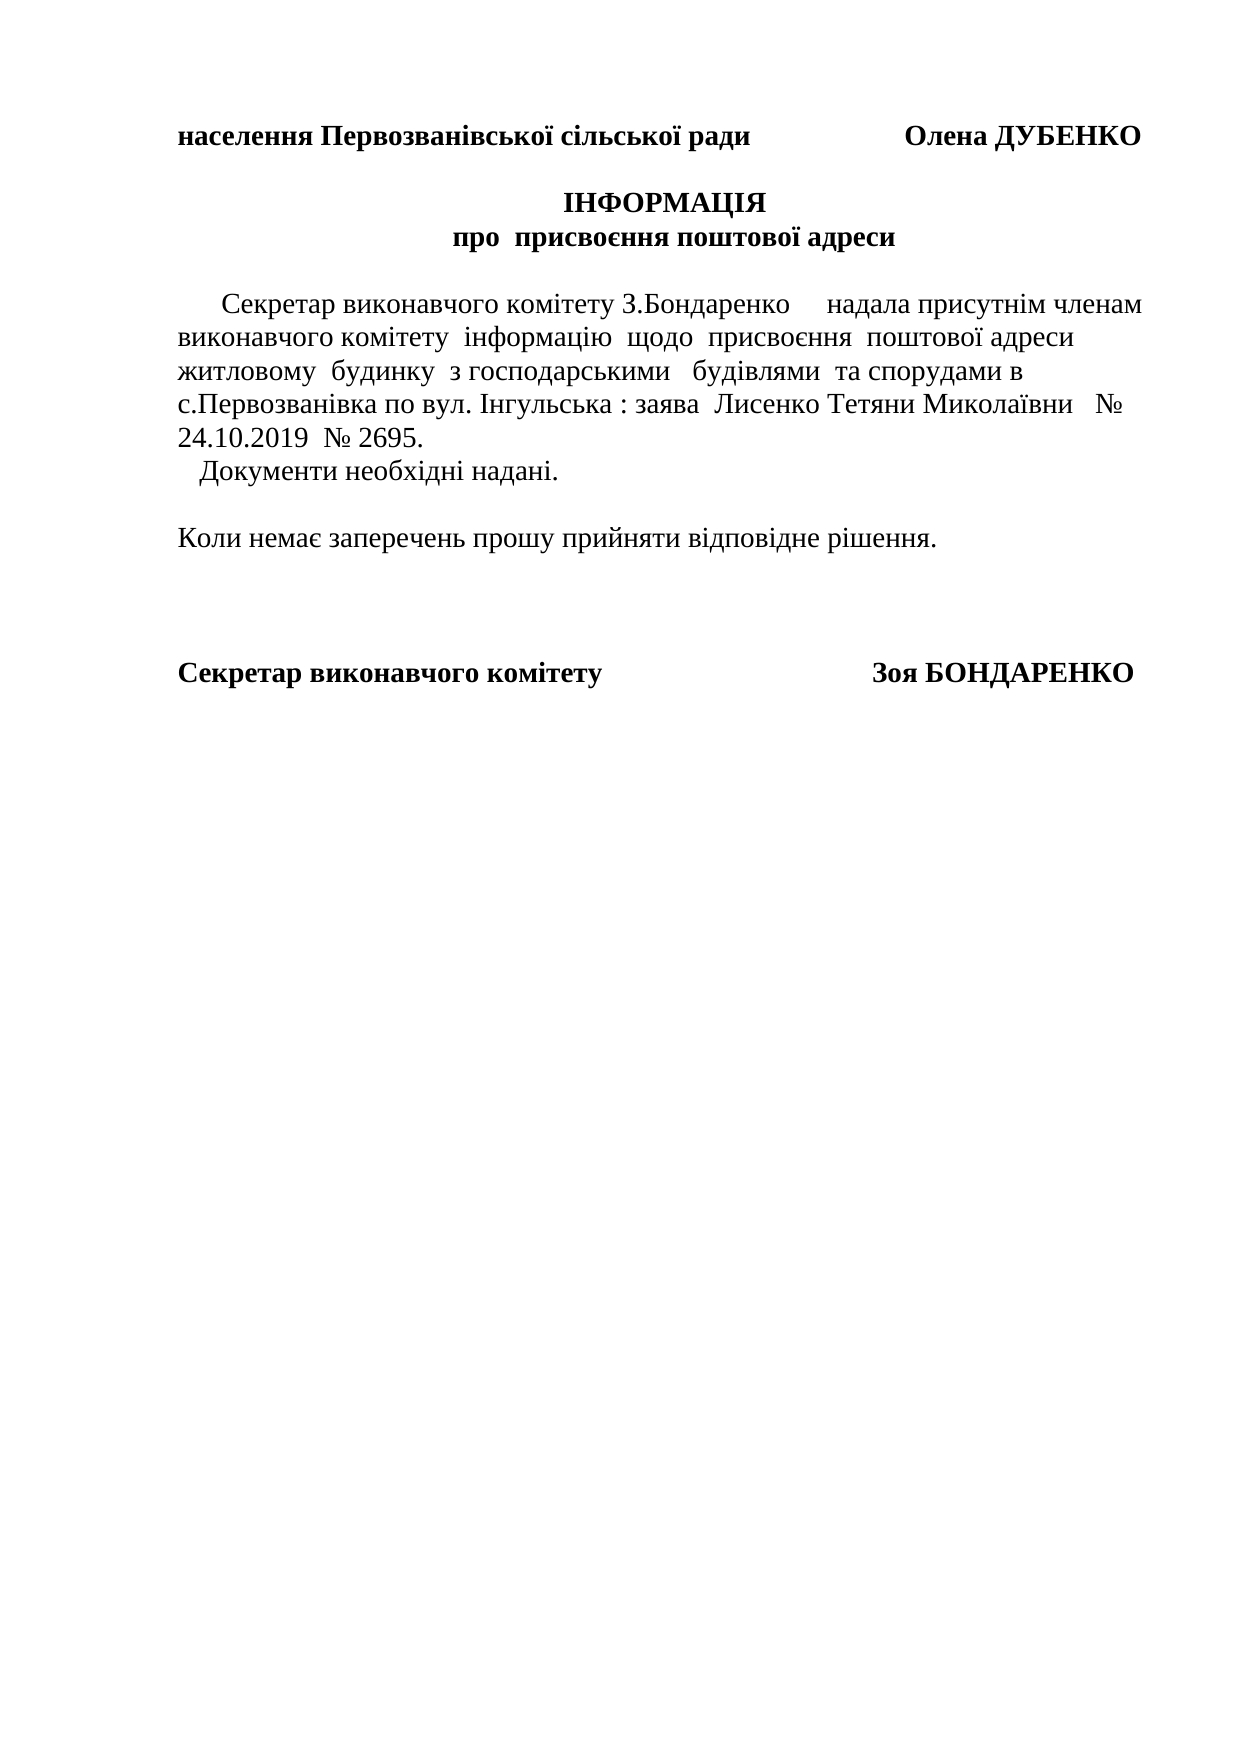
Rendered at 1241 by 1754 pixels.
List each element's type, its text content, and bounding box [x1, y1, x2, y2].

text Документи необхідні надані. [177, 453, 1171, 487]
text про присвоєння поштової адреси [177, 219, 1171, 252]
text населення Первозванівської сільської ради Олена ДУБЕНКО [177, 118, 1152, 152]
text ІНФОРМАЦІЯ [177, 185, 1152, 219]
text Коли немає заперечень прошу прийняти відповідне рішення. [177, 521, 1171, 554]
text Секретар виконавчого комітету Зоя БОНДАРЕНКО [177, 655, 1171, 688]
text Секретар виконавчого комітету З.Бондаренко надала присутнім членам виконавчого комітету інформацію щодо присвоєння поштової адреси житловому будинку з господарськими будівлями та спорудами в с.Первозванівка по вул. Інгульська : заява Лисенко Тетяни Миколаївни № 24.10.2019 № 2695. [177, 286, 1171, 453]
